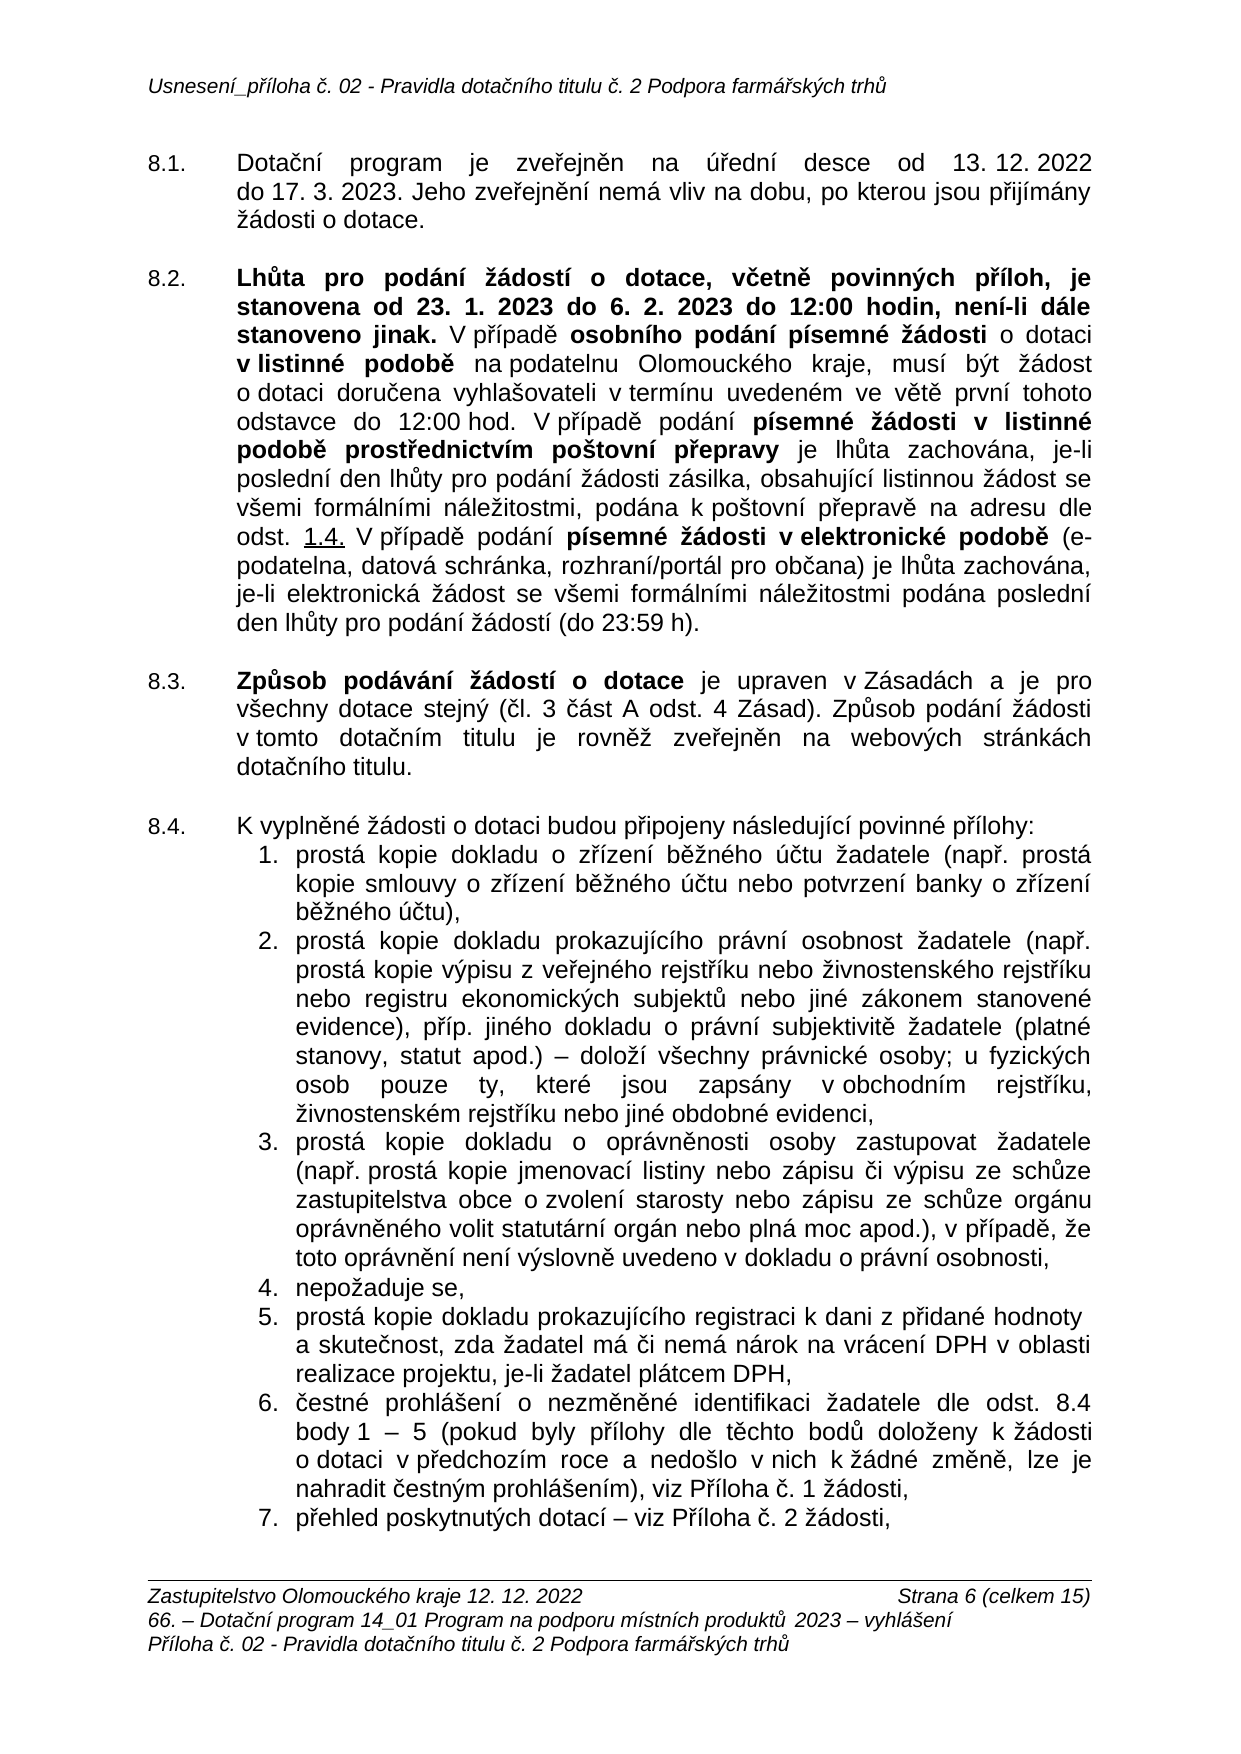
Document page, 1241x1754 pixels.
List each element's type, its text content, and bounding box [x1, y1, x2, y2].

list nepožaduje se, [258, 1273, 1092, 1302]
list Dotační program je zveřejněn na úřední desce od 13. 12. 2022 do 17. 3. 2023. Jeho zveřejnění nemá vliv na dobu, po kterou jsou přijímány žádosti o dotace. [148, 148, 1092, 234]
list prostá kopie dokladu o oprávněnosti osoby zastupovat žadatele (např. prostá kopie jmenovací listiny nebo zápisu či výpisu ze schůze zastupitelstva obce o zvolení starosty nebo zápisu ze schůze orgánu oprávněného volit statutární orgán nebo plná moc apod.), v případě, že toto oprávnění není výslovně uvedeno v dokladu o právní osobnosti, [258, 1127, 1092, 1273]
list přehled poskytnutých dotací – viz Příloha č. 2 žádosti, [258, 1503, 1092, 1532]
list Způsob podávání žádostí o dotace je upraven v Zásadách a je pro všechny dotace stejný (čl. 3 část A odst. 4 Zásad). Způsob podání žádosti v tomto dotačním titulu je rovněž zveřejněn na webových stránkách dotačního titulu. [148, 666, 1092, 781]
list K vyplněné žádosti o dotaci budou připojeny následující povinné přílohy: [148, 811, 1092, 840]
list prostá kopie dokladu prokazujícího registraci k dani z přidané hodnoty a skutečnost, zda žadatel má či nemá nárok na vrácení DPH v oblasti realizace projektu, je-li žadatel plátcem DPH, [258, 1302, 1092, 1388]
list Lhůta pro podání žádostí o dotace, včetně povinných příloh, je stanovena od 23. 1. 2023 do 6. 2. 2023 do 12:00 hodin, není-li dále stanoveno jinak. V případě osobního podání písemné žádosti o dotaci v listinné podobě na podatelnu Olomouckého kraje, musí být žádost o dotaci doručena vyhlašovateli v termínu uvedeném ve větě první tohoto odstavce do 12:00 hod. V případě podání písemné žádosti v listinné podobě prostřednictvím poštovní přepravy je lhůta zachována, je-li poslední den lhůty pro podání žádosti zásilka, obsahující listinnou žádost se všemi formálními náležitostmi, podána k poštovní přepravě na adresu dle odst. 1.4. V případě podání písemné žádosti v elektronické podobě (e-podatelna, datová schránka, rozhraní/portál pro občana) je lhůta zachována, je-li elektronická žádost se všemi formálními náležitostmi podána poslední den lhůty pro podání žádostí (do 23:59 h). [148, 263, 1092, 637]
list čestné prohlášení o nezměněné identifikaci žadatele dle odst. 8.4 body 1 – 5 (pokud byly přílohy dle těchto bodů doloženy k žádosti o dotaci v předchozím roce a nedošlo v nich k žádné změně, lze je nahradit čestným prohlášením), viz Příloha č. 1 žádosti, [258, 1388, 1092, 1503]
list prostá kopie dokladu prokazujícího právní osobnost žadatele (např. prostá kopie výpisu z veřejného rejstříku nebo živnostenského rejstříku nebo registru ekonomických subjektů nebo jiné zákonem stanovené evidence), příp. jiného dokladu o právní subjektivitě žadatele (platné stanovy, statut apod.) – doloží všechny právnické osoby; u fyzických osob pouze ty, které jsou zapsány v obchodním rejstříku, živnostenském rejstříku nebo jiné obdobné evidenci, [258, 926, 1092, 1127]
list prostá kopie dokladu o zřízení běžného účtu žadatele (např. prostá kopie smlouvy o zřízení běžného účtu nebo potvrzení banky o zřízení běžného účtu), [258, 840, 1092, 926]
